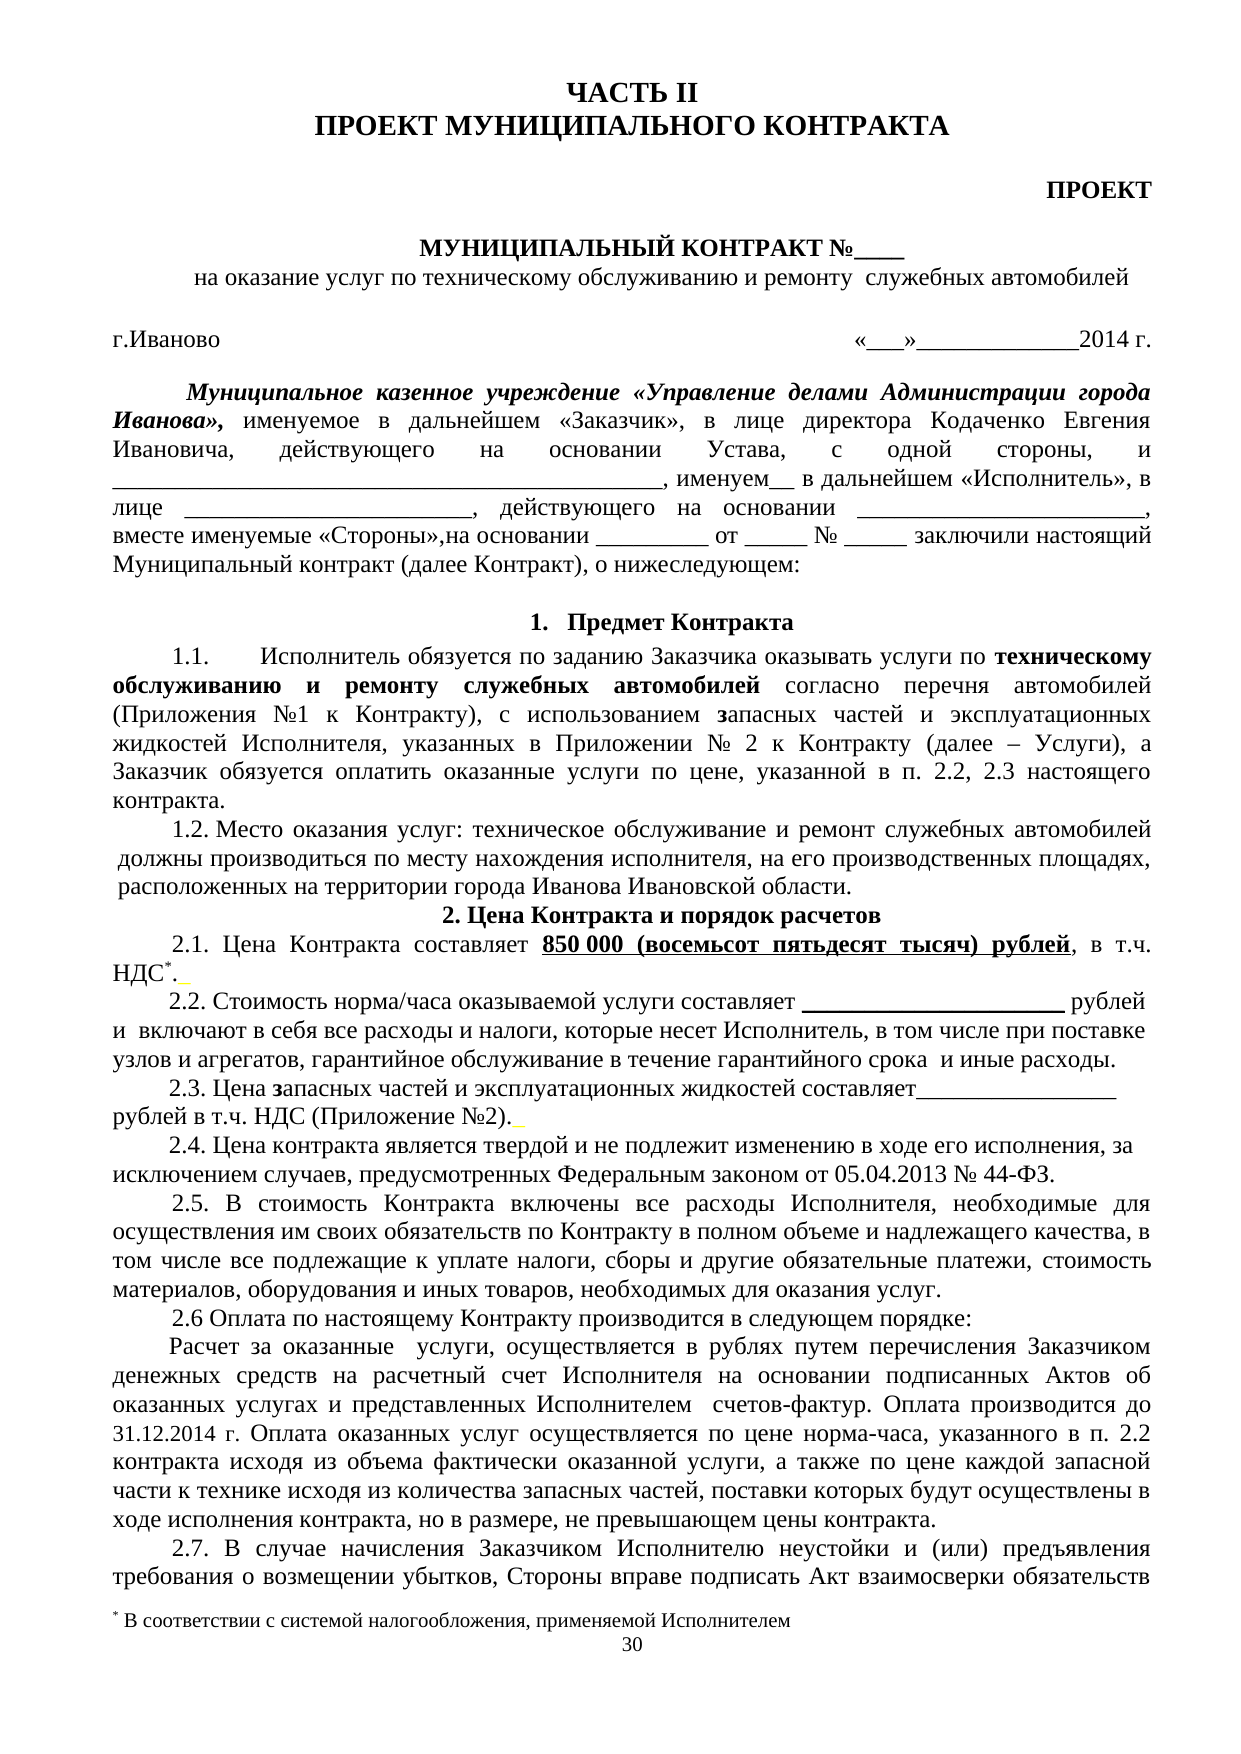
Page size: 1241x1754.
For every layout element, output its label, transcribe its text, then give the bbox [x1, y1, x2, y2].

text на оказание услуг по техническому обслуживанию и ремонту служебных автомобилей [112, 262, 1152, 291]
text Муниципальное казенное учреждение «Управление делами Администрации города Иванова», именуемое в дальнейшем «Заказчик», в лице директора Кодаченко Евгения Ивановича, действующего на основании Устава, с одной стороны, и ____________________________________________, именуем__ в дальнейшем «Исполнитель», в лице _______________________, действующего на основании _______________________, вместе именуемые «Стороны»,на основании _________ от _____ № _____ заключили настоящий Муниципальный контракт (далее Контракт), о нижеследующем: [112, 377, 1152, 578]
text ПРОЕКТ МУНИЦИПАЛЬНОГО КОНТРАКТА [112, 108, 1152, 142]
list Предмет Контракта [172, 607, 1152, 636]
text 2.6 Оплата по настоящему Контракту производится в следующем порядке: [112, 1303, 1152, 1331]
text 2.1. Цена Контракта составляет 850 000 (восемьсот пятьдесят тысяч) рублей, в т.ч. НДС._ [112, 929, 1152, 986]
text Часть II [112, 75, 1152, 108]
text 2.3. Цена запасных частей и эксплуатационных жидкостей составляет________________ рублей в т.ч. НДС (Приложение №2)._ [112, 1073, 1152, 1130]
text 2. Цена Контракта и порядок расчетов [112, 900, 1152, 929]
text муниципальный контракт №____ [112, 233, 1152, 262]
text 1.1. Исполнитель обязуется по заданию Заказчика оказывать услуги по техническому обслуживанию и ремонту служебных автомобилей согласно перечня автомобилей (Приложения №1 к Контракту), с использованием запасных частей и эксплуатационных жидкостей Исполнителя, указанных в Приложении № 2 к Контракту (далее – Услуги), а Заказчик обязуется оплатить оказанные услуги по цене, указанной в п. 2.2, 2.3 настоящего контракта. [112, 641, 1152, 814]
text 1.2. Место оказания услуг: техническое обслуживание и ремонт служебных автомобилей должны производиться по месту нахождения исполнителя, на его производственных площадях, расположенных на территории города Иванова Ивановской области. [118, 814, 1152, 900]
text 2.2. Стоимость норма/часа оказываемой услуги составляет _____________________ рублей и включают в себя все расходы и налоги, которые несет Исполнитель, в том числе при поставке узлов и агрегатов, гарантийное обслуживание в течение гарантийного срока и иные расходы. [112, 986, 1152, 1073]
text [112, 1533, 1152, 1590]
text 2.5. В стоимость Контракта включены все расходы Исполнителя, необходимые для осуществления им своих обязательств по Контракту в полном объеме и надлежащего качества, в том числе все подлежащие к уплате налоги, сборы и другие обязательные платежи, стоимость материалов, оборудования и иных товаров, необходимых для оказания услуг. [112, 1188, 1152, 1303]
text Расчет за оказанные услуги, осуществляется в рублях путем перечисления Заказчиком денежных средств на расчетный счет Исполнителя на основании подписанных Актов об оказанных услугах и представленных Исполнителем счетов-фактур. Оплата производится до 31.12.2014 г. Оплата оказанных услуг осуществляется по цене норма-часа, указанного в п. 2.2 контракта исходя из объема фактически оказанной услуги, а также по цене каждой запасной части к технике исходя из количества запасных частей, поставки которых будут осуществлены в ходе исполнения контракта, но в размере, не превышающем цены контракта. [112, 1331, 1152, 1533]
text ПРОЕКТ [112, 176, 1152, 204]
text г.Иваново «___»_____________2014 г. [112, 324, 1152, 377]
text 2.4. Цена контракта является твердой и не подлежит изменению в ходе его исполнения, за исключением случаев, предусмотренных Федеральным законом от 05.04.2013 № 44-ФЗ. [112, 1130, 1152, 1188]
